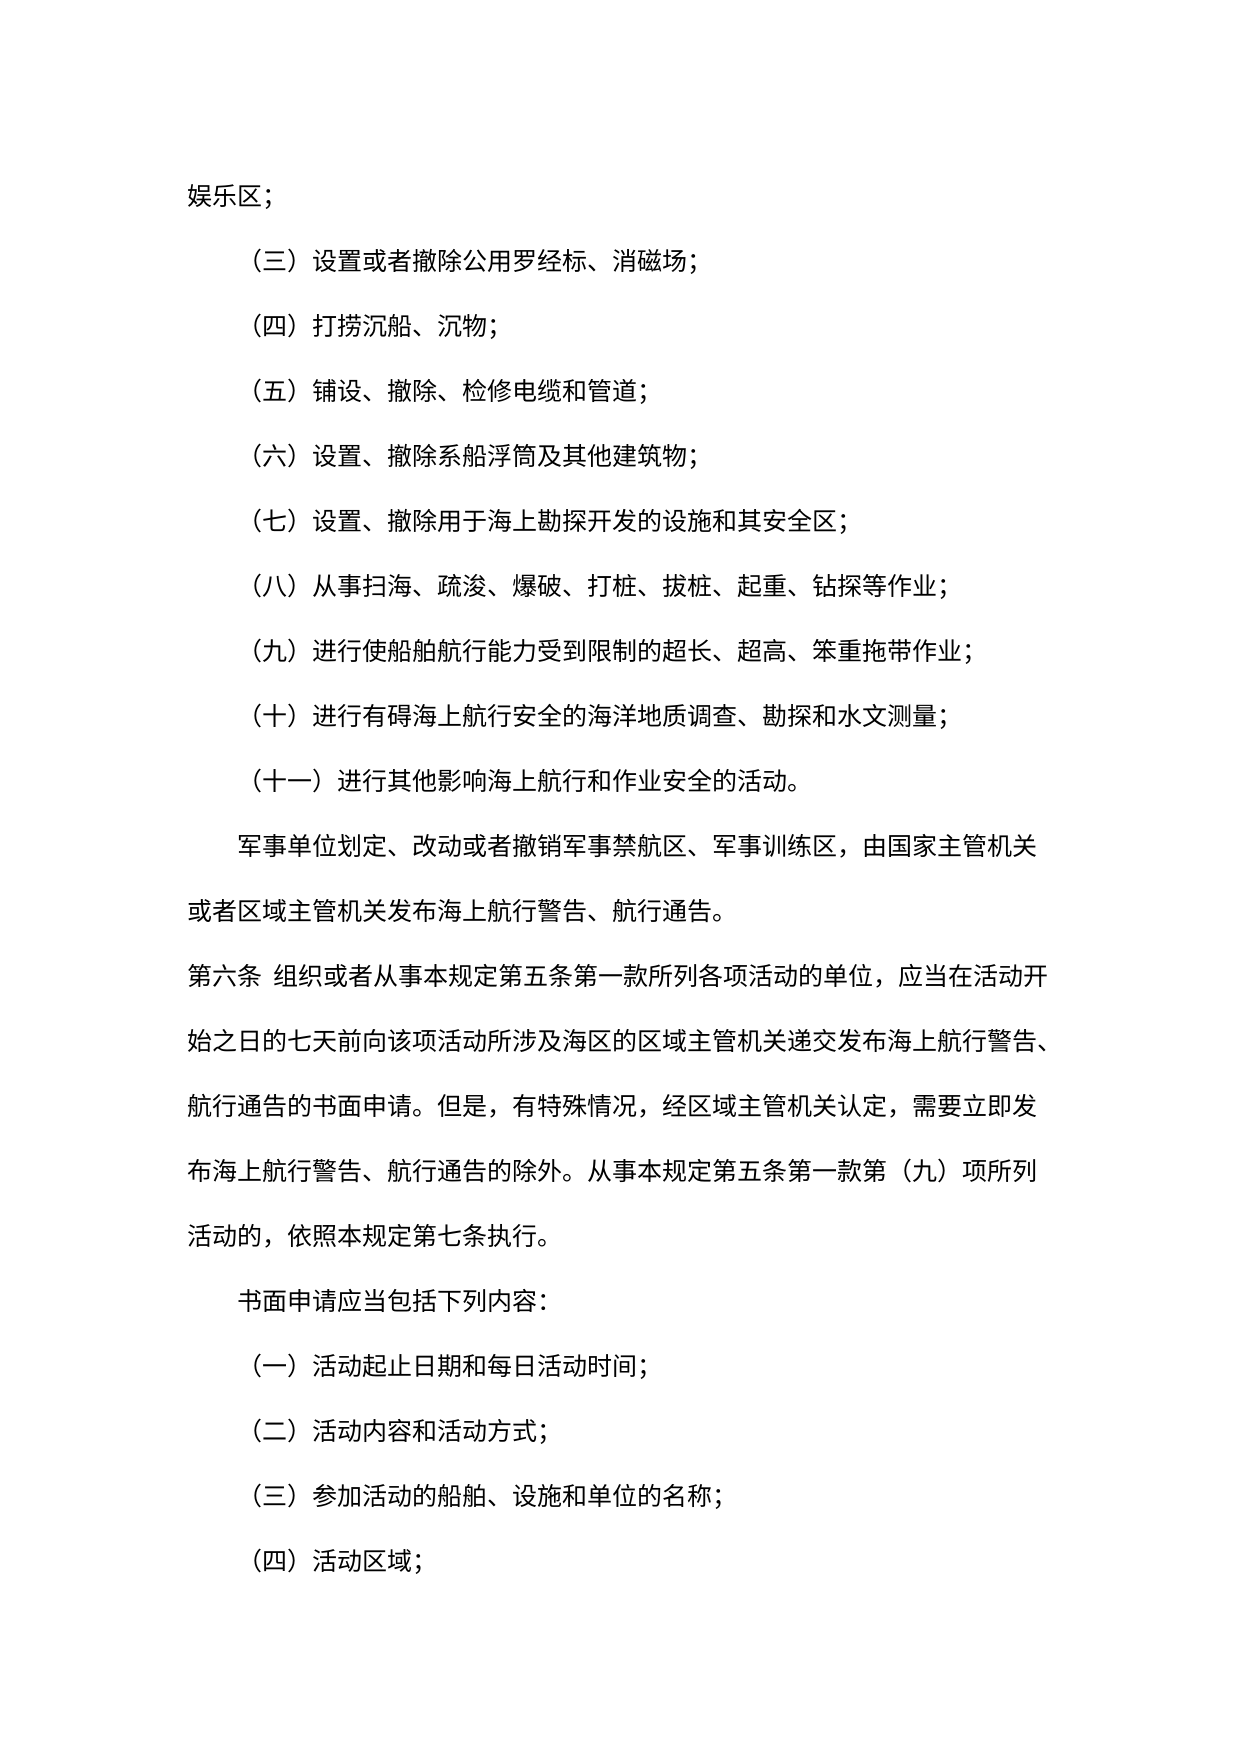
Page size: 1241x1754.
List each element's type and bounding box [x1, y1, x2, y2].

text [187, 162, 1053, 942]
text [187, 942, 1053, 1592]
